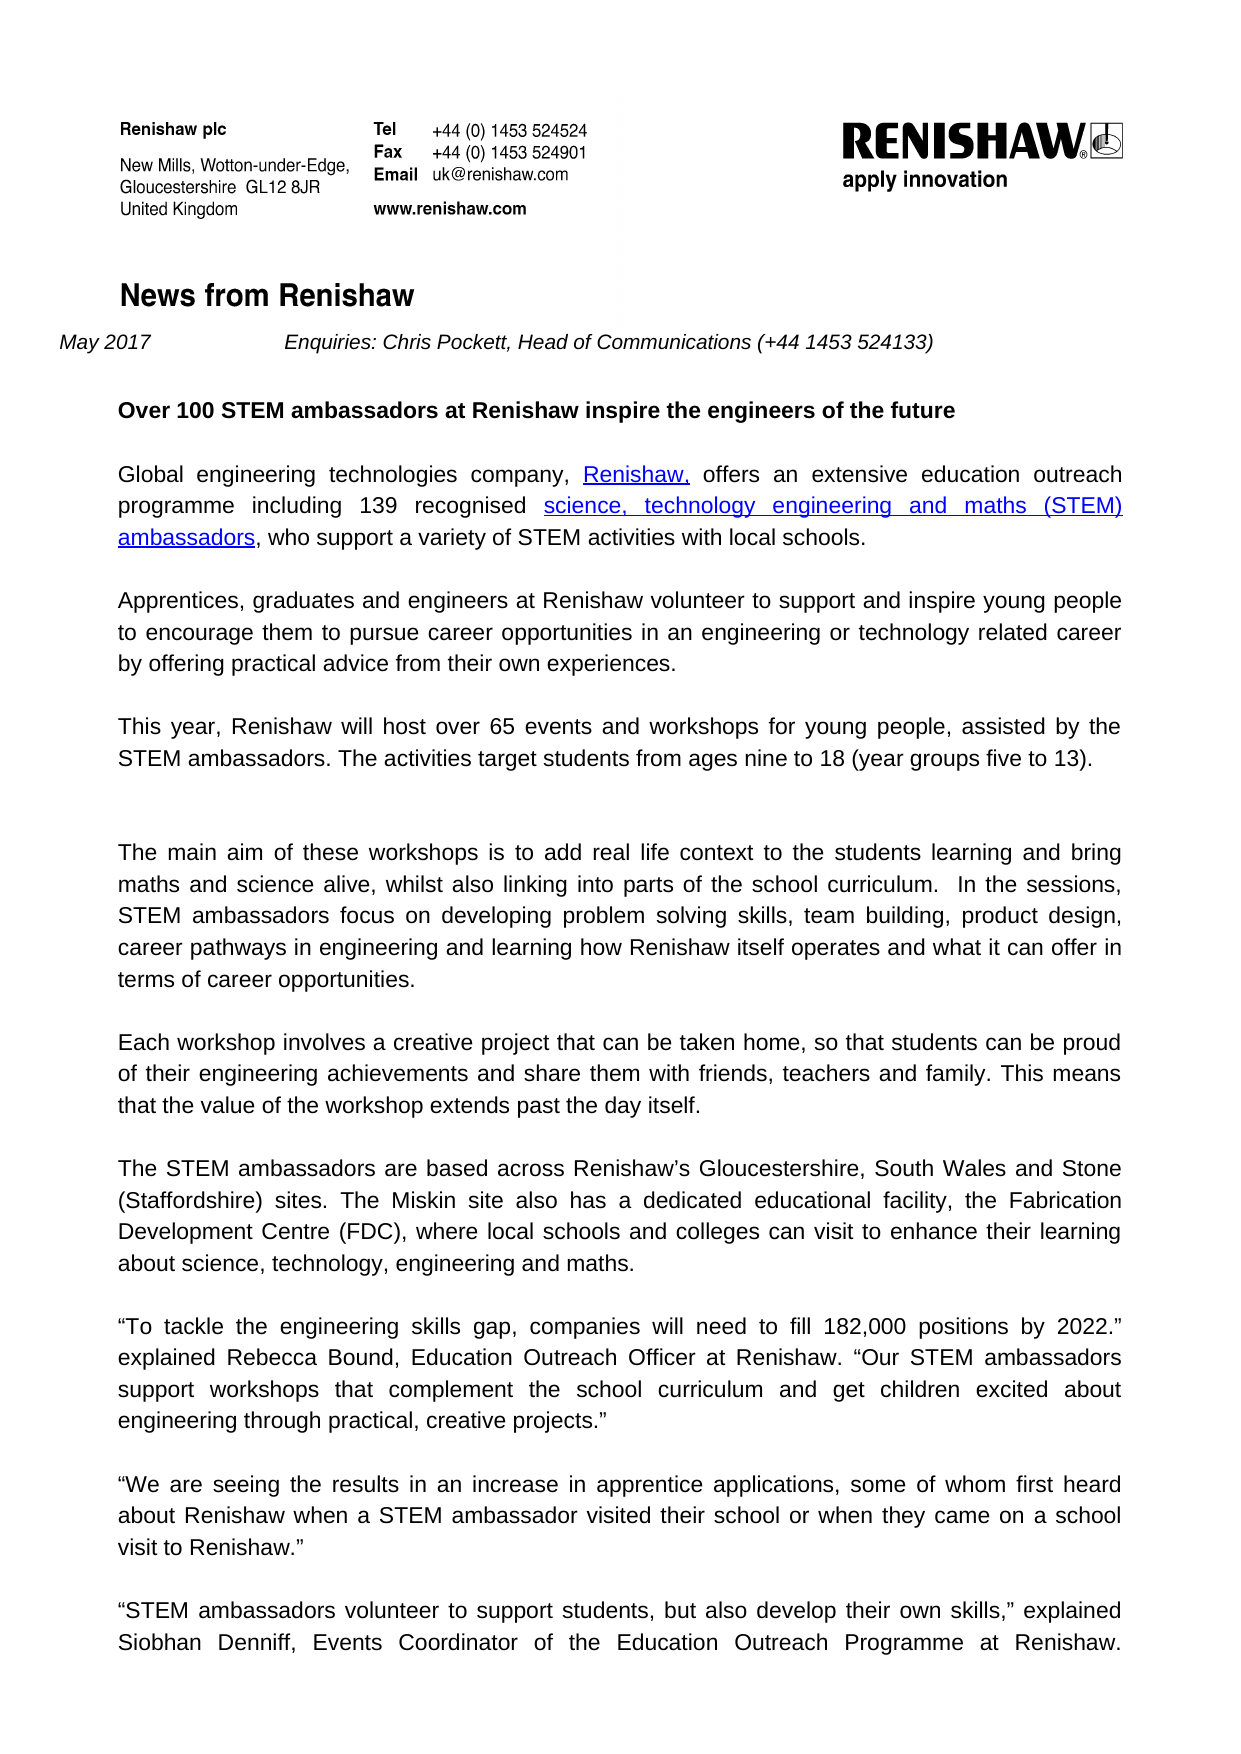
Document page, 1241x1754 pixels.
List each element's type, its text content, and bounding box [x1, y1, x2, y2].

text Global engineering technologies company, Renishaw, offers an extensive education outreach programme including 139 recognised science, technology engineering and maths (STEM) ambassadors, who support a variety of STEM activities with local schools. [118, 461, 1123, 550]
text Over 100 STEM ambassadors at Renishaw inspire the engineers of the future [118, 397, 1123, 424]
picture [90, 90, 1156, 330]
text The main aim of these workshops is to add real life context to the students learning and bring maths and science alive, whilst also linking into parts of the school curriculum. In the sessions, STEM ambassadors focus on developing problem solving skills, team building, product design, career pathways in engineering and learning how Renishaw itself operates and what it can offer in terms of career opportunities. [118, 839, 1123, 992]
text This year, Renishaw will host over 65 events and workshops for young people, assisted by the STEM ambassadors. The activities target students from ages nine to 18 (year groups five to 13). [118, 713, 1123, 771]
text Apprentices, graduates and engineers at Renishaw volunteer to support and inspire young people to encourage them to pursue career opportunities in an engineering or technology related career by offering practical advice from their own experiences. [118, 587, 1123, 676]
text The STEM ambassadors are based across Renishaw’s Gloucestershire, South Wales and Stone (Staffordshire) sites. The Miskin site also has a dedicated educational facility, the Fabrication Development Centre (FDC), where local schools and colleges can visit to enhance their learning about science, technology, engineering and maths. [118, 1155, 1123, 1276]
text “We are seeing the results in an increase in apprentice applications, some of whom first heard about Renishaw when a STEM ambassador visited their school or when they came on a school visit to Renishaw.” [118, 1471, 1123, 1560]
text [118, 1597, 1123, 1655]
text “To tackle the engineering skills gap, companies will need to fill 182,000 positions by 2022.” explained Rebecca Bound, Education Outreach Officer at Renishaw. “Our STEM ambassadors support workshops that complement the school curriculum and get children excited about engineering through practical, creative projects.” [118, 1313, 1123, 1434]
text Each workshop involves a creative project that can be taken home, so that students can be proud of their engineering achievements and share them with friends, teachers and family. This means that the value of the workshop extends past the day itself. [118, 1029, 1123, 1118]
